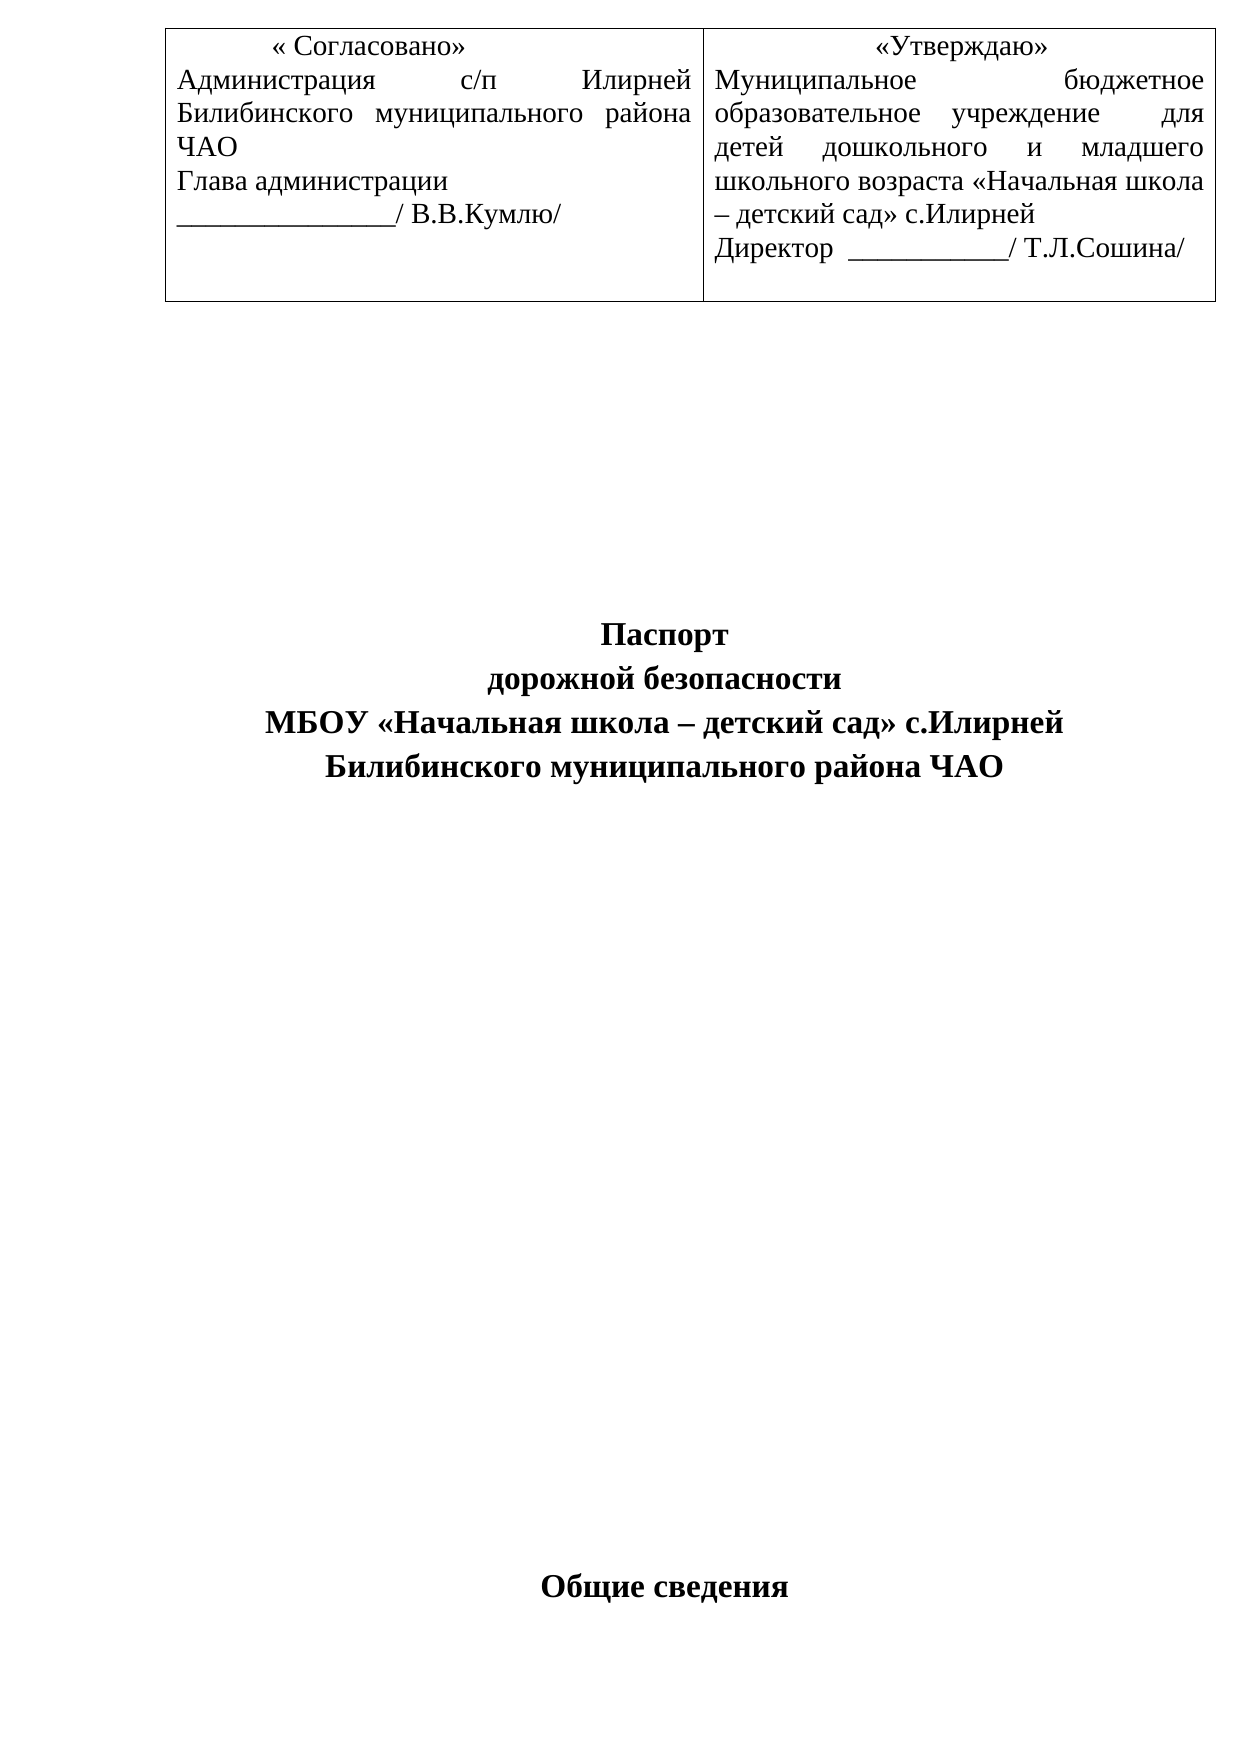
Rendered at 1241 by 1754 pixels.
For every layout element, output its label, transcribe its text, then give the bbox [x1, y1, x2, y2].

text Паспорт [177, 614, 1152, 653]
table_header «Утверждаю» Муниципальное бюджетное образовательное учреждение для детей дошкольного и младшего школьного возраста «Начальная школа – детский сад» с.Илирней Директор ___________/ Т.Л.Сошина/ [704, 29, 1215, 301]
text Общие сведения [177, 1567, 1152, 1605]
text МБОУ «Начальная школа – детский сад» с.Илирней Билибинского муниципального района ЧАО [177, 703, 1152, 785]
table_header « Согласовано» Администрация с/п Илирней Билибинского муниципального района ЧАО Глава администрации _______________/ В.В.Кумлю/ [166, 29, 703, 301]
text дорожной безопасности [177, 659, 1152, 697]
